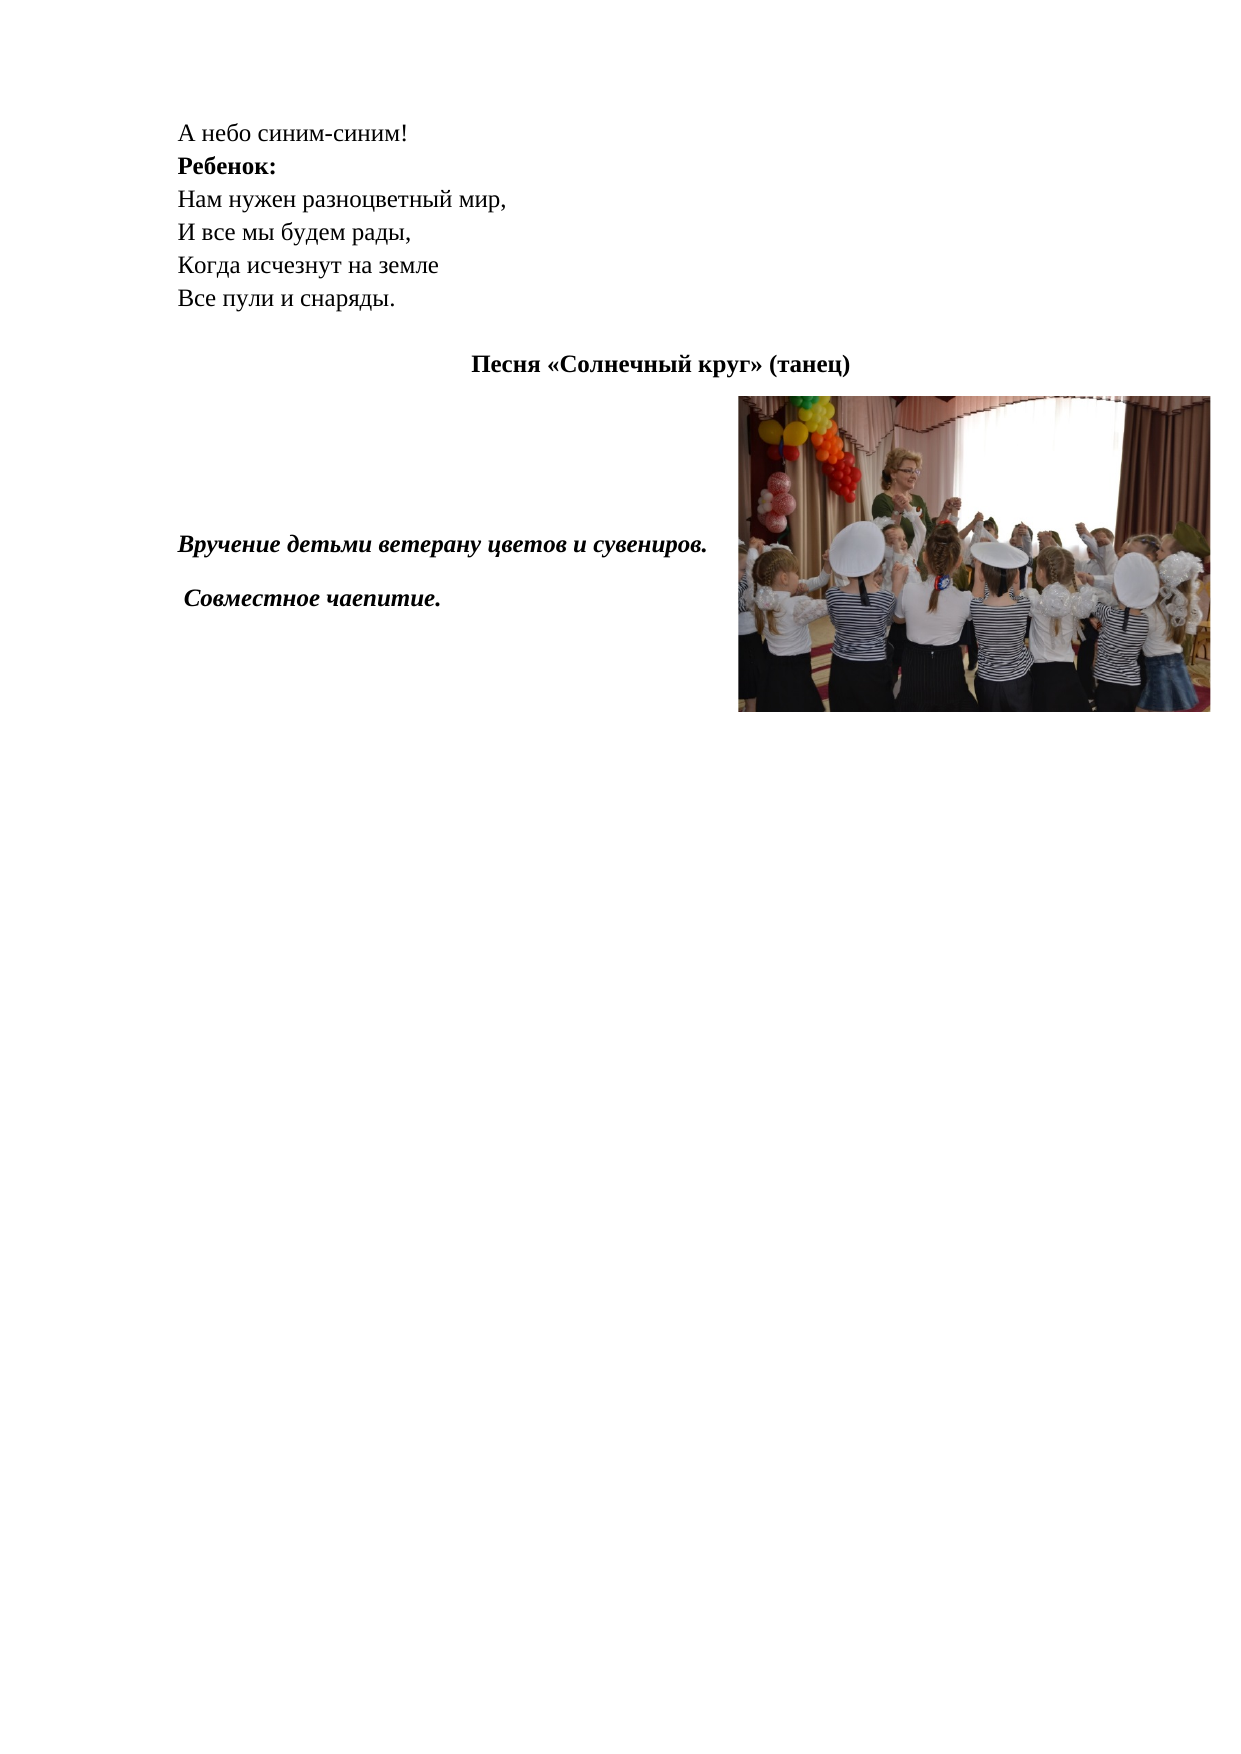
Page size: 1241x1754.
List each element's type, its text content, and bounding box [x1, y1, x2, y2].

text А небо синим-синим! Ребенок: Нам нужен разноцветный мир, И все мы будем рады, Когда исчезнут на земле Все пули и снаряды. Песня «Солнечный круг» (танец) [177, 118, 1152, 449]
text Совместное чаепитие. [177, 583, 1152, 612]
picture [738, 396, 1211, 712]
text Вручение детьми ветерану цветов и сувениров. [177, 529, 1152, 558]
